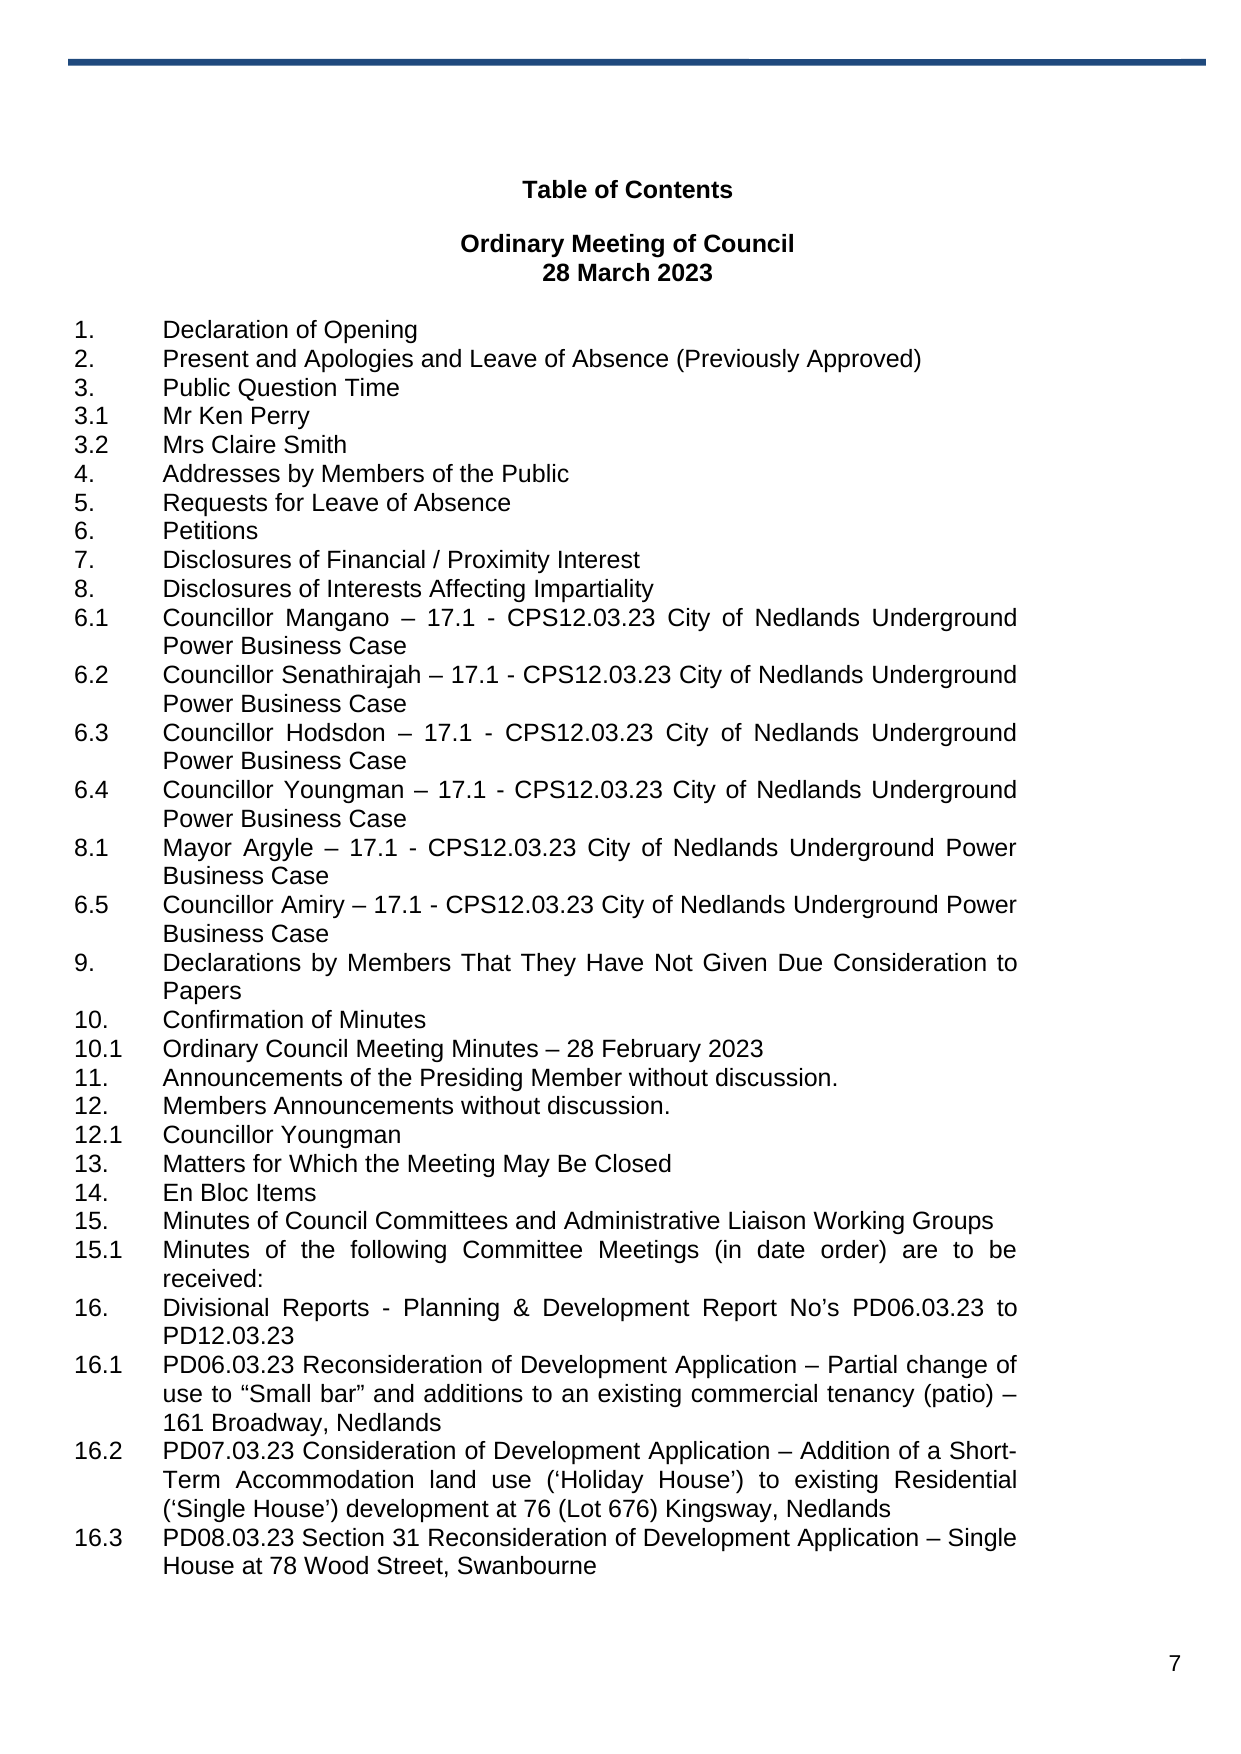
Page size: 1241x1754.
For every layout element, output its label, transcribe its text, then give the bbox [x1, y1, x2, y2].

text 6.5 Councillor Amiry – 17.1 - CPS12.03.23 City of Nedlands Underground Power Business Case 11 [74, 890, 1019, 947]
text 8. Disclosures of Interests Affecting Impartiality 10 [74, 574, 1019, 602]
text 16.3 PD08.03.23 Section 31 Reconsideration of Development Application – Single House at 78 Wood Street, Swanbourne 32 [74, 1522, 1019, 1580]
text 10. Confirmation of Minutes 11 [74, 1005, 1019, 1034]
text 6.1 Councillor Mangano – 17.1 - CPS12.03.23 City of Nedlands Underground Power Business Case 10 [74, 602, 1019, 660]
text 12. Members Announcements without discussion. 14 [74, 1091, 1019, 1120]
text 16.2 PD07.03.23 Consideration of Development Application – Addition of a Short-Term Accommodation land use (‘Holiday House’) to existing Residential (‘Single House’) development at 76 (Lot 676) Kingsway, Nedlands 24 [74, 1436, 1019, 1522]
text 3.2 Mrs Claire Smith 7 [74, 430, 1019, 459]
text 10.1 Ordinary Council Meeting Minutes – 28 February 2023 11 [74, 1034, 1019, 1062]
text 1. Declaration of Opening 5 [74, 315, 1019, 344]
text 8.1 Mayor Argyle – 17.1 - CPS12.03.23 City of Nedlands Underground Power Business Case 11 [74, 832, 1019, 890]
text 13. Matters for Which the Meeting May Be Closed 14 [74, 1149, 1019, 1177]
text 16. Divisional Reports - Planning & Development Report No’s PD06.03.23 to PD12.03.23 16 [74, 1292, 1019, 1350]
text 5. Requests for Leave of Absence 9 [74, 487, 1019, 516]
text 7. Disclosures of Financial / Proximity Interest 9 [74, 545, 1019, 574]
text 12.1 Councillor Youngman 14 [74, 1120, 1019, 1149]
text Ordinary Meeting of Council [74, 229, 1181, 257]
text 6.4 Councillor Youngman – 17.1 - CPS12.03.23 City of Nedlands Underground Power Business Case 10 [74, 775, 1019, 832]
text 6.2 Councillor Senathirajah – 17.1 - CPS12.03.23 City of Nedlands Underground Power Business Case 10 [74, 660, 1019, 717]
text 16.1 PD06.03.23 Reconsideration of Development Application – Partial change of use to “Small bar” and additions to an existing commercial tenancy (patio) – 161 Broadway, Nedlands 16 [74, 1350, 1019, 1436]
text 3. Public Question Time 6 [74, 372, 1019, 401]
text 15. Minutes of Council Committees and Administrative Liaison Working Groups 15 [74, 1206, 1019, 1235]
text 14. En Bloc Items 14 [74, 1177, 1019, 1206]
text 6.3 Councillor Hodsdon – 17.1 - CPS12.03.23 City of Nedlands Underground Power Business Case 10 [74, 717, 1019, 775]
text 11. Announcements of the Presiding Member without discussion. 11 [74, 1062, 1019, 1091]
text 6. Petitions 9 [74, 516, 1019, 545]
text 4. Addresses by Members of the Public 7 [74, 459, 1019, 487]
text 2. Present and Apologies and Leave of Absence (Previously Approved) 5 [74, 344, 1019, 372]
text 9. Declarations by Members That They Have Not Given Due Consideration to Papers 11 [74, 947, 1019, 1005]
text Table of Contents [74, 175, 1181, 204]
text 15.1 Minutes of the following Committee Meetings (in date order) are to be received: 15 [74, 1235, 1019, 1292]
text 28 March 2023 [74, 257, 1181, 286]
text 3.1 Mr Ken Perry 6 [74, 401, 1019, 430]
